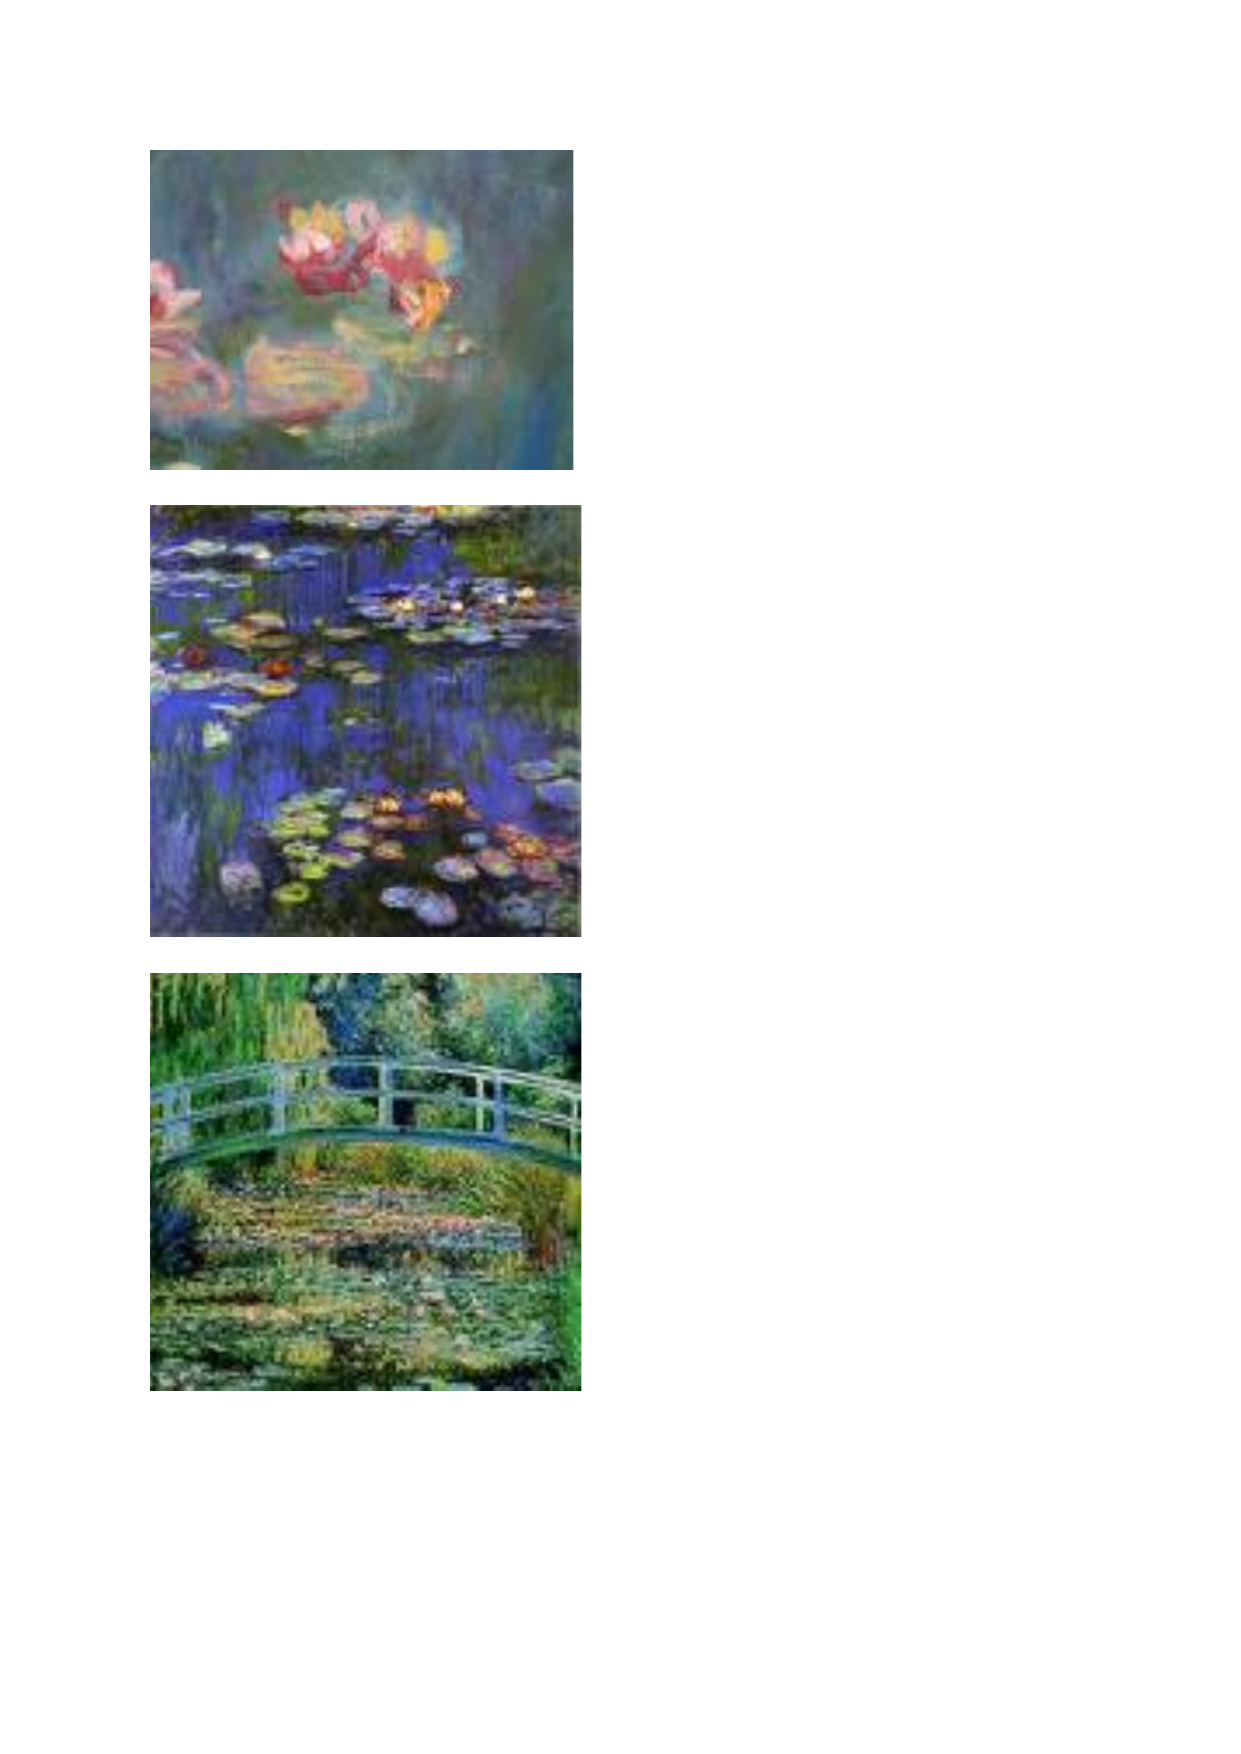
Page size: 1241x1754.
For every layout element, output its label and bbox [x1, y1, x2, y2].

picture [150, 150, 574, 470]
picture [150, 973, 582, 1391]
picture [150, 505, 582, 937]
